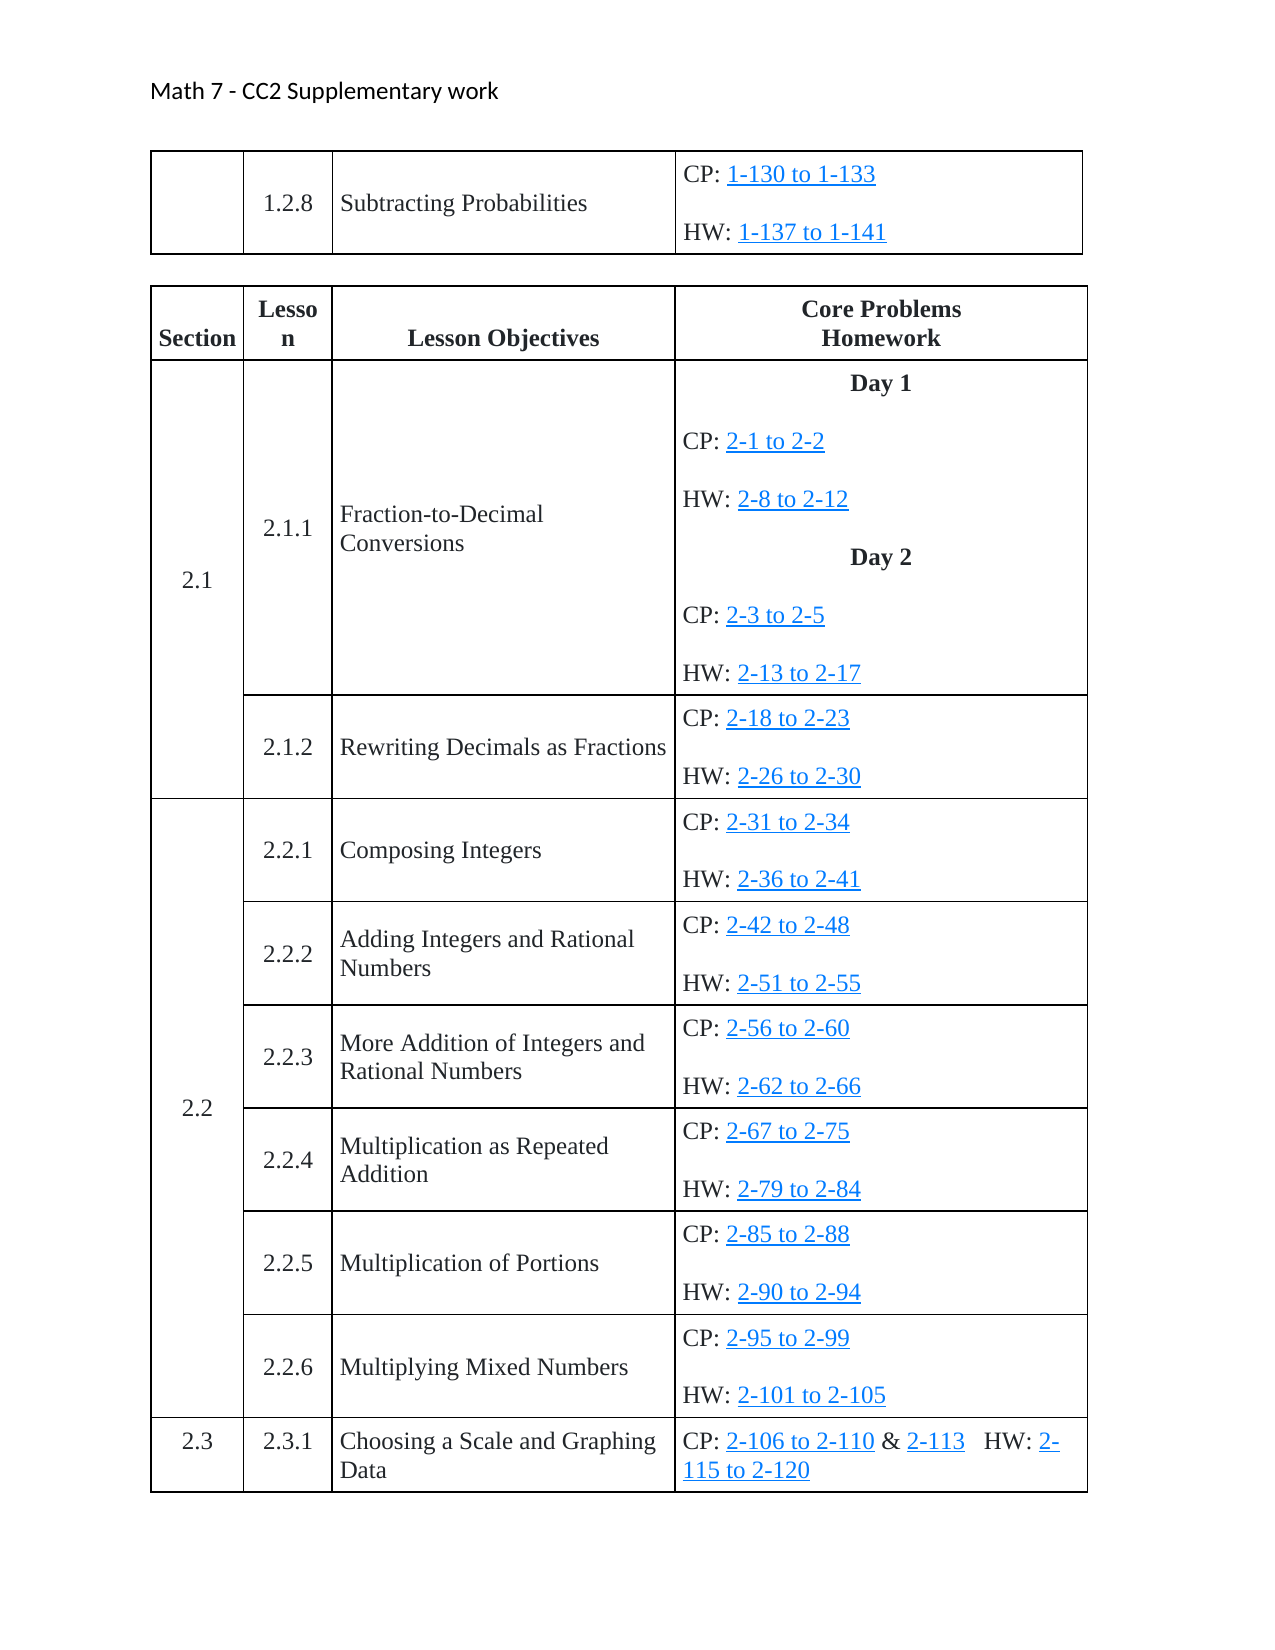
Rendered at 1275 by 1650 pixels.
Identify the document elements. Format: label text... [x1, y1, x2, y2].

table_cell 2.2.4 [244, 1109, 331, 1210]
table_cell 1.2.8 [244, 152, 332, 253]
table_header Lesson Objectives [333, 287, 674, 359]
table_cell Day 1 CP: 2-1 to 2-2 HW: 2-8 to 2-12 Day 2 CP: 2-3 to 2-5 HW: 2-13 to 2-17 [676, 361, 1087, 694]
table_header Section [152, 287, 243, 359]
table_cell CP: 2-56 to 2-60 HW: 2-62 to 2-66 [676, 1006, 1087, 1107]
table_cell CP: 2-31 to 2-34 HW: 2-36 to 2-41 [676, 799, 1087, 901]
table_cell Rewriting Decimals as Fractions [333, 696, 674, 797]
table_cell 2.1.2 [244, 696, 331, 797]
table_cell 2.2.2 [244, 902, 331, 1004]
table_cell CP: 1-130 to 1-133 HW: 1-137 to 1-141 [676, 152, 1082, 253]
table_cell Multiplication as Repeated Addition [333, 1109, 674, 1210]
table_cell 2.2.3 [244, 1006, 331, 1107]
table_cell Choosing a Scale and Graphing Data [333, 1418, 674, 1491]
table_cell 2.2.6 [244, 1315, 331, 1417]
table_cell CP: 2-18 to 2-23 HW: 2-26 to 2-30 [676, 696, 1087, 797]
table_cell CP: 2-67 to 2-75 HW: 2-79 to 2-84 [676, 1109, 1087, 1210]
table_cell 2.1.1 [244, 361, 331, 694]
table_header Lesson [244, 287, 331, 359]
table_cell 2.2.1 [244, 799, 331, 901]
table_cell 2.3.1 [244, 1418, 331, 1491]
table_cell 2.2.5 [244, 1212, 331, 1314]
table_cell Fraction-to-Decimal Conversions [333, 361, 674, 694]
table_header Core Problems Homework [676, 287, 1087, 359]
table_cell 2.2 [152, 799, 243, 1417]
table_cell Multiplication of Portions [333, 1212, 674, 1314]
table_cell 2.1 [152, 361, 243, 797]
table_cell Composing Integers [333, 799, 674, 901]
table_cell More Addition of Integers and Rational Numbers [333, 1006, 674, 1107]
table_cell 2.3 [152, 1418, 243, 1491]
table_cell CP: 2-95 to 2-99 HW: 2-101 to 2-105 [676, 1315, 1087, 1417]
table_cell Adding Integers and Rational Numbers [333, 902, 674, 1004]
table_cell Subtracting Probabilities [333, 152, 675, 253]
table_cell Multiplying Mixed Numbers [333, 1315, 674, 1417]
table_cell CP: 2-42 to 2-48 HW: 2-51 to 2-55 [676, 902, 1087, 1004]
table_cell CP: 2-106 to 2-110 & 2-113 HW: 2-115 to 2-120 [676, 1418, 1087, 1491]
table_cell CP: 2-85 to 2-88 HW: 2-90 to 2-94 [676, 1212, 1087, 1314]
